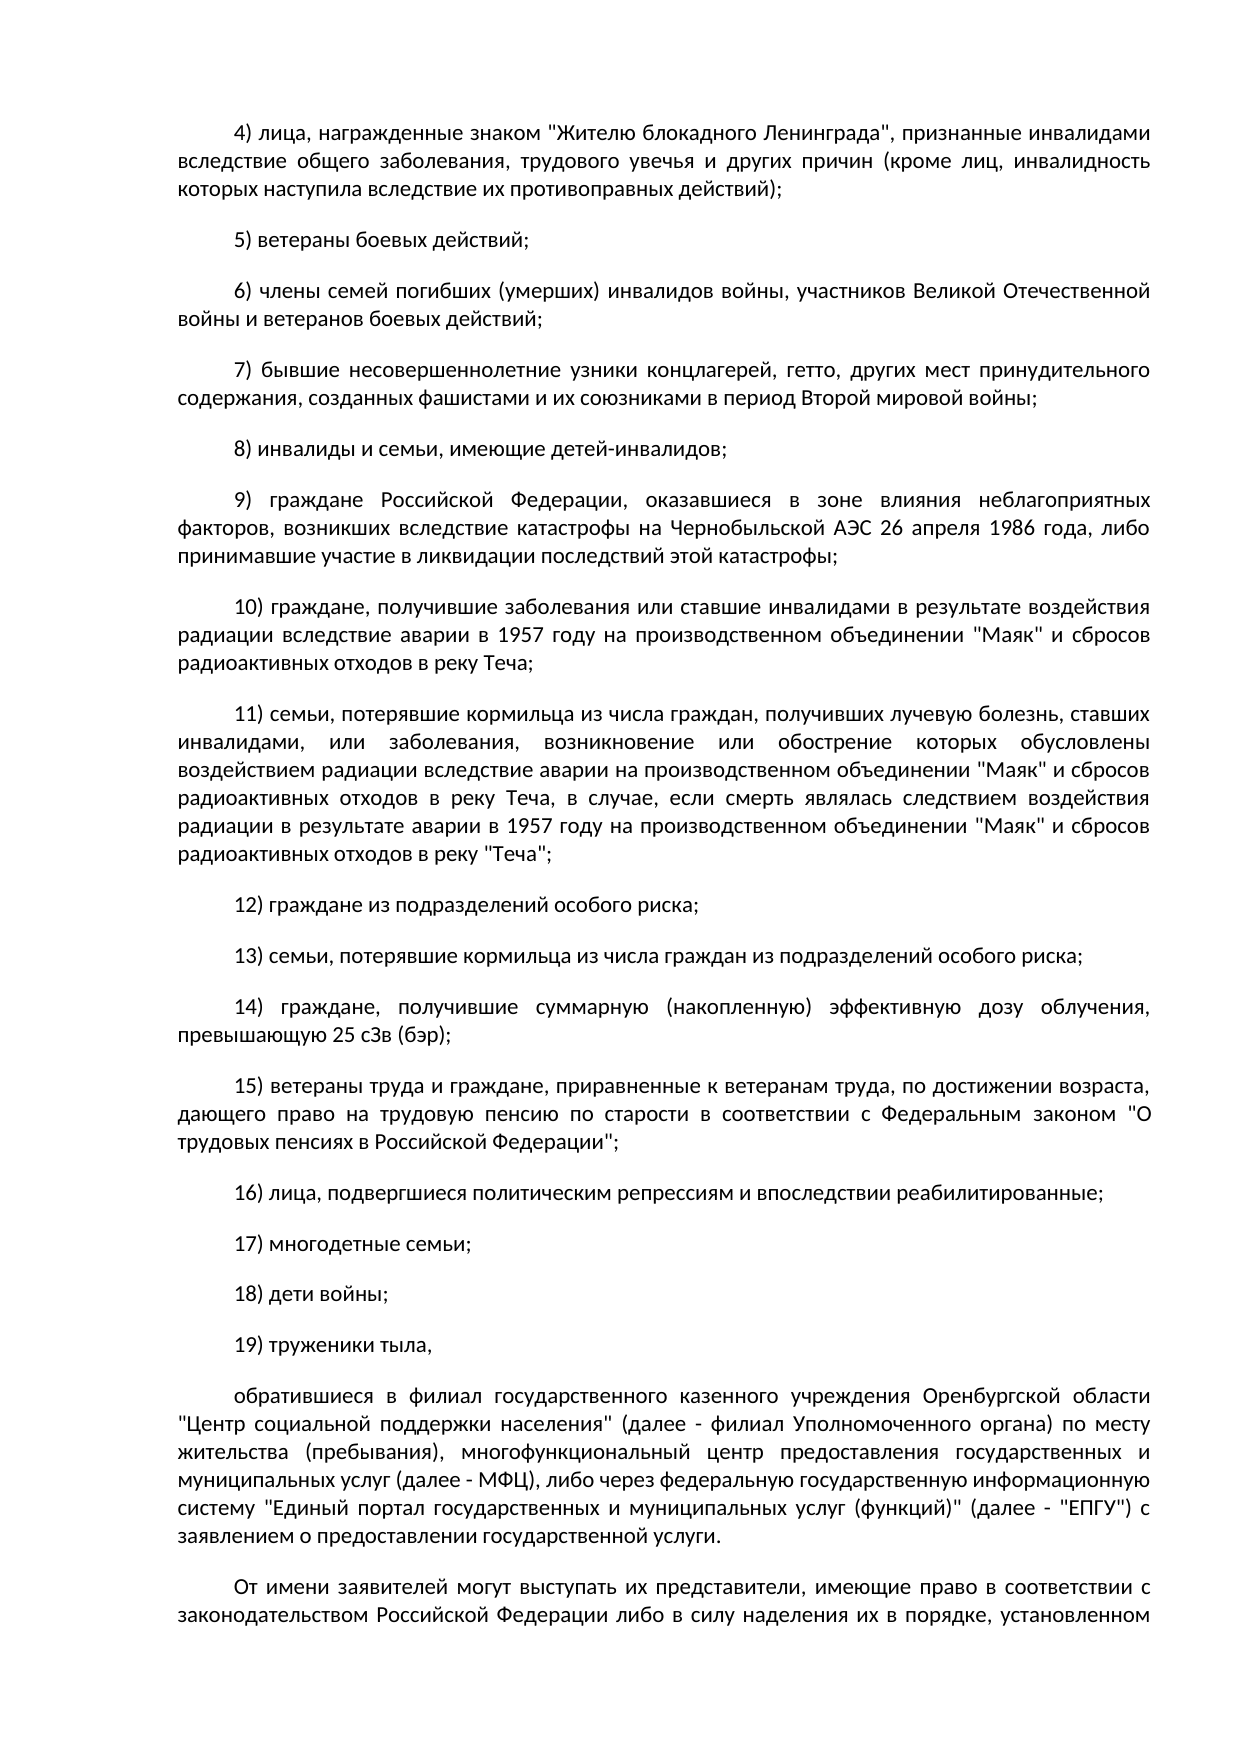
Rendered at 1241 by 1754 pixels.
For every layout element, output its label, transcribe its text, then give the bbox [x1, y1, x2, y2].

text обратившиеся в филиал государственного казенного учреждения Оренбургской области "Центр социальной поддержки населения" (далее - филиал Уполномоченного органа) по месту жительства (пребывания), многофункциональный центр предоставления государственных и муниципальных услуг (далее - МФЦ), либо через федеральную государственную информационную систему "Единый портал государственных и муниципальных услуг (функций)" (далее - "ЕПГУ") с заявлением о предоставлении государственной услуги. [177, 1381, 1152, 1549]
text 4) лица, награжденные знаком "Жителю блокадного Ленинграда", признанные инвалидами вследствие общего заболевания, трудового увечья и других причин (кроме лиц, инвалидность которых наступила вследствие их противоправных действий); [177, 118, 1152, 202]
text 16) лица, подвергшиеся политическим репрессиям и впоследствии реабилитированные; [177, 1178, 1152, 1206]
text 12) граждане из подразделений особого риска; [177, 890, 1152, 918]
text 9) граждане Российской Федерации, оказавшиеся в зоне влияния неблагоприятных факторов, возникших вследствие катастрофы на Чернобыльской АЭС 26 апреля 1986 года, либо принимавшие участие в ликвидации последствий этой катастрофы; [177, 485, 1152, 569]
text 18) дети войны; [177, 1279, 1152, 1308]
text 6) члены семей погибших (умерших) инвалидов войны, участников Великой Отечественной войны и ветеранов боевых действий; [177, 276, 1152, 332]
text 17) многодетные семьи; [177, 1229, 1152, 1257]
text 8) инвалиды и семьи, имеющие детей-инвалидов; [177, 434, 1152, 462]
text 7) бывшие несовершеннолетние узники концлагерей, гетто, других мест принудительного содержания, созданных фашистами и их союзниками в период Второй мировой войны; [177, 355, 1152, 411]
text 14) граждане, получившие суммарную (накопленную) эффективную дозу облучения, превышающую 25 сЗв (бэр); [177, 992, 1152, 1048]
text 19) труженики тыла, [177, 1331, 1152, 1358]
text 13) семьи, потерявшие кормильца из числа граждан из подразделений особого риска; [177, 941, 1152, 969]
text 5) ветераны боевых действий; [177, 225, 1152, 253]
text 11) семьи, потерявшие кормильца из числа граждан, получивших лучевую болезнь, ставших инвалидами, или заболевания, возникновение или обострение которых обусловлены воздействием радиации вследствие аварии на производственном объединении "Маяк" и сбросов радиоактивных отходов в реку Теча, в случае, если смерть являлась следствием воздействия радиации в результате аварии в 1957 году на производственном объединении "Маяк" и сбросов радиоактивных отходов в реку "Теча"; [177, 699, 1152, 867]
text 15) ветераны труда и граждане, приравненные к ветеранам труда, по достижении возраста, дающего право на трудовую пенсию по старости в соответствии с Федеральным законом "О трудовых пенсиях в Российской Федерации"; [177, 1071, 1152, 1155]
text 10) граждане, получившие заболевания или ставшие инвалидами в результате воздействия радиации вследствие аварии в 1957 году на производственном объединении "Маяк" и сбросов радиоактивных отходов в реку Теча; [177, 592, 1152, 676]
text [177, 1572, 1152, 1628]
